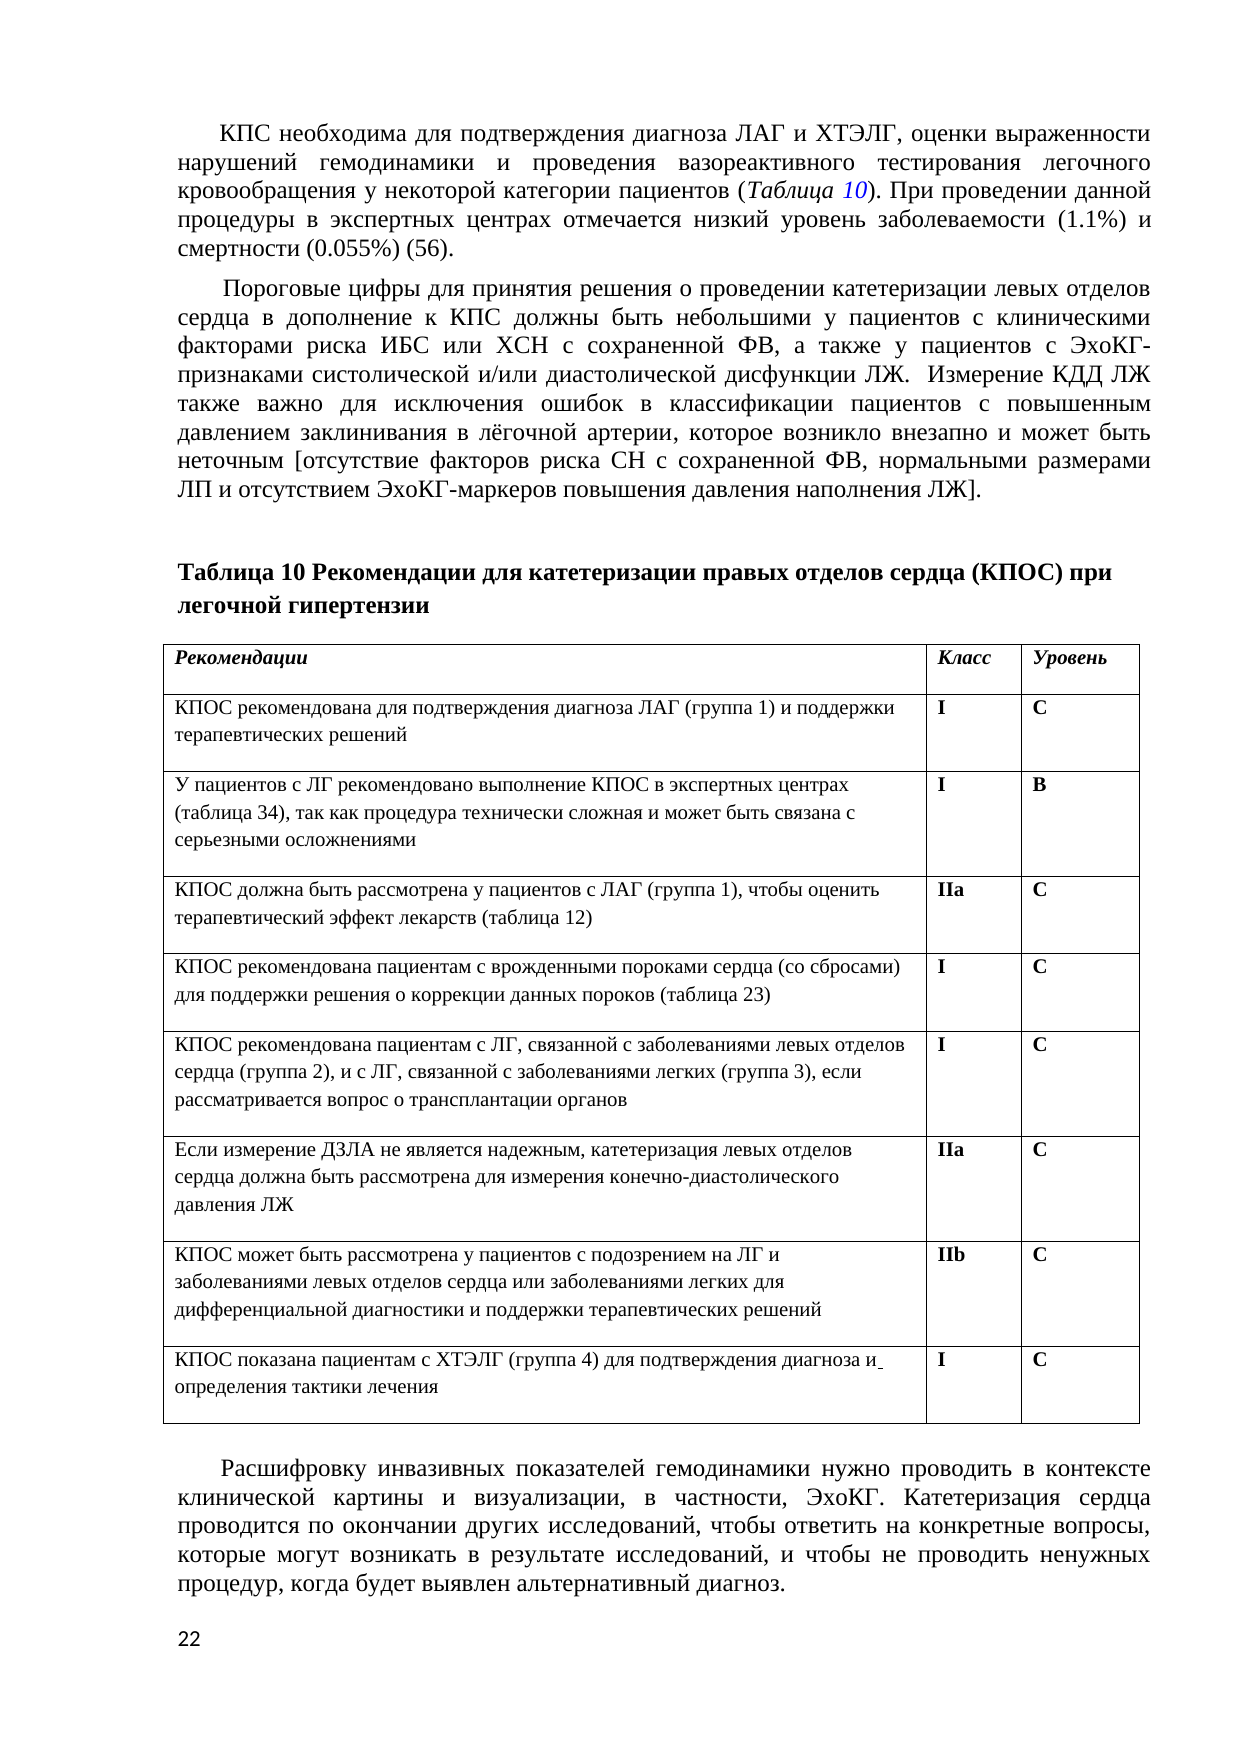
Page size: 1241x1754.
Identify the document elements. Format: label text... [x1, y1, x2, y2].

table_header Уровень [1022, 645, 1139, 693]
table_header Класс [927, 645, 1021, 693]
table_cell КПОС рекомендована пациентам с ЛГ, связанной с заболеваниями левых отделов сердца (группа 2), и с ЛГ, связанной с заболеваниями легких (группа 3), если рассматривается вопрос о трансплантации органов [164, 1032, 926, 1136]
table_cell I [927, 954, 1021, 1031]
table_cell C [1022, 695, 1139, 771]
table_cell КПОС должна быть рассмотрена у пациентов с ЛАГ (группа 1), чтобы оценить терапевтический эффект лекарств (таблица 12) [164, 877, 926, 953]
table_cell IIa [927, 877, 1021, 953]
table_cell C [1022, 1242, 1139, 1346]
table_cell C [1022, 1347, 1139, 1423]
text Пороговые цифры для принятия решения о проведении катетеризации левых отделов сердца в дополнение к КПС должны быть небольшими у пациентов с клиническими факторами риска ИБС или ХСН с сохраненной ФВ, а также у пациентов с ЭхоКГ-признаками систолической и/или диастолической дисфункции ЛЖ. Измерение КДД ЛЖ также важно для исключения ошибок в классификации пациентов с повышенным давлением заклинивания в лёгочной артерии, которое возникло внезапно и может быть неточным [отсутствие факторов риска СН с сохраненной ФВ, нормальными размерами ЛП и отсутствием ЭхоКГ-маркеров повышения давления наполнения ЛЖ]. [177, 273, 1152, 503]
table_cell КПОС может быть рассмотрена у пациентов с подозрением на ЛГ и заболеваниями левых отделов сердца или заболеваниями легких для дифференциальной диагностики и поддержки терапевтических решений [164, 1242, 926, 1346]
table_cell C [1022, 1032, 1139, 1136]
table_cell КПОС рекомендована для подтверждения диагноза ЛАГ (группа 1) и поддержки терапевтических решений [164, 695, 926, 771]
table_cell B [1022, 772, 1139, 876]
table_cell I [927, 772, 1021, 876]
table_cell C [1022, 1137, 1139, 1241]
table_cell КПОС рекомендована пациентам с врожденными пороками сердца (со сбросами) для поддержки решения о коррекции данных пороков (таблица 23) [164, 954, 926, 1031]
text КПС необходима для подтверждения диагноза ЛАГ и ХТЭЛГ, оценки выраженности нарушений гемодинамики и проведения вазореактивного тестирования легочного кровообращения у некоторой категории пациентов (Таблица 10). При проведении данной процедуры в экспертных центрах отмечается низкий уровень заболеваемости (1.1%) и смертности (0.055%) (56). [177, 118, 1152, 262]
table_cell КПОС показана пациентам с ХТЭЛГ (группа 4) для подтверждения диагноза и определения тактики лечения [164, 1347, 926, 1423]
table_cell I [927, 695, 1021, 771]
table_cell I [927, 1032, 1021, 1136]
table_cell C [1022, 954, 1139, 1031]
table_cell I [927, 1347, 1021, 1423]
table_cell IIb [927, 1242, 1021, 1346]
text Таблица 10 Рекомендации для катетеризации правых отделов сердца (КПОС) при легочной гипертензии [177, 557, 1152, 619]
table_cell У пациентов с ЛГ рекомендовано выполнение КПОС в экспертных центрах (таблица 34), так как процедура технически сложная и может быть связана с серьезными осложнениями [164, 772, 926, 876]
table_header Рекомендации [164, 645, 926, 693]
table_cell C [1022, 877, 1139, 953]
text Расшифровку инвазивных показателей гемодинамики нужно проводить в контексте клинической картины и визуализации, в частности, ЭхоКГ. Катетеризация сердца проводится по окончании других исследований, чтобы ответить на конкретные вопросы, которые могут возникать в результате исследований, и чтобы не проводить ненужных процедур, когда будет выявлен альтернативный диагноз. [177, 1453, 1152, 1597]
table_cell IIa [927, 1137, 1021, 1241]
table_cell Если измерение ДЗЛА не является надежным, катетеризация левых отделов сердца должна быть рассмотрена для измерения конечно-диастолического давления ЛЖ [164, 1137, 926, 1241]
